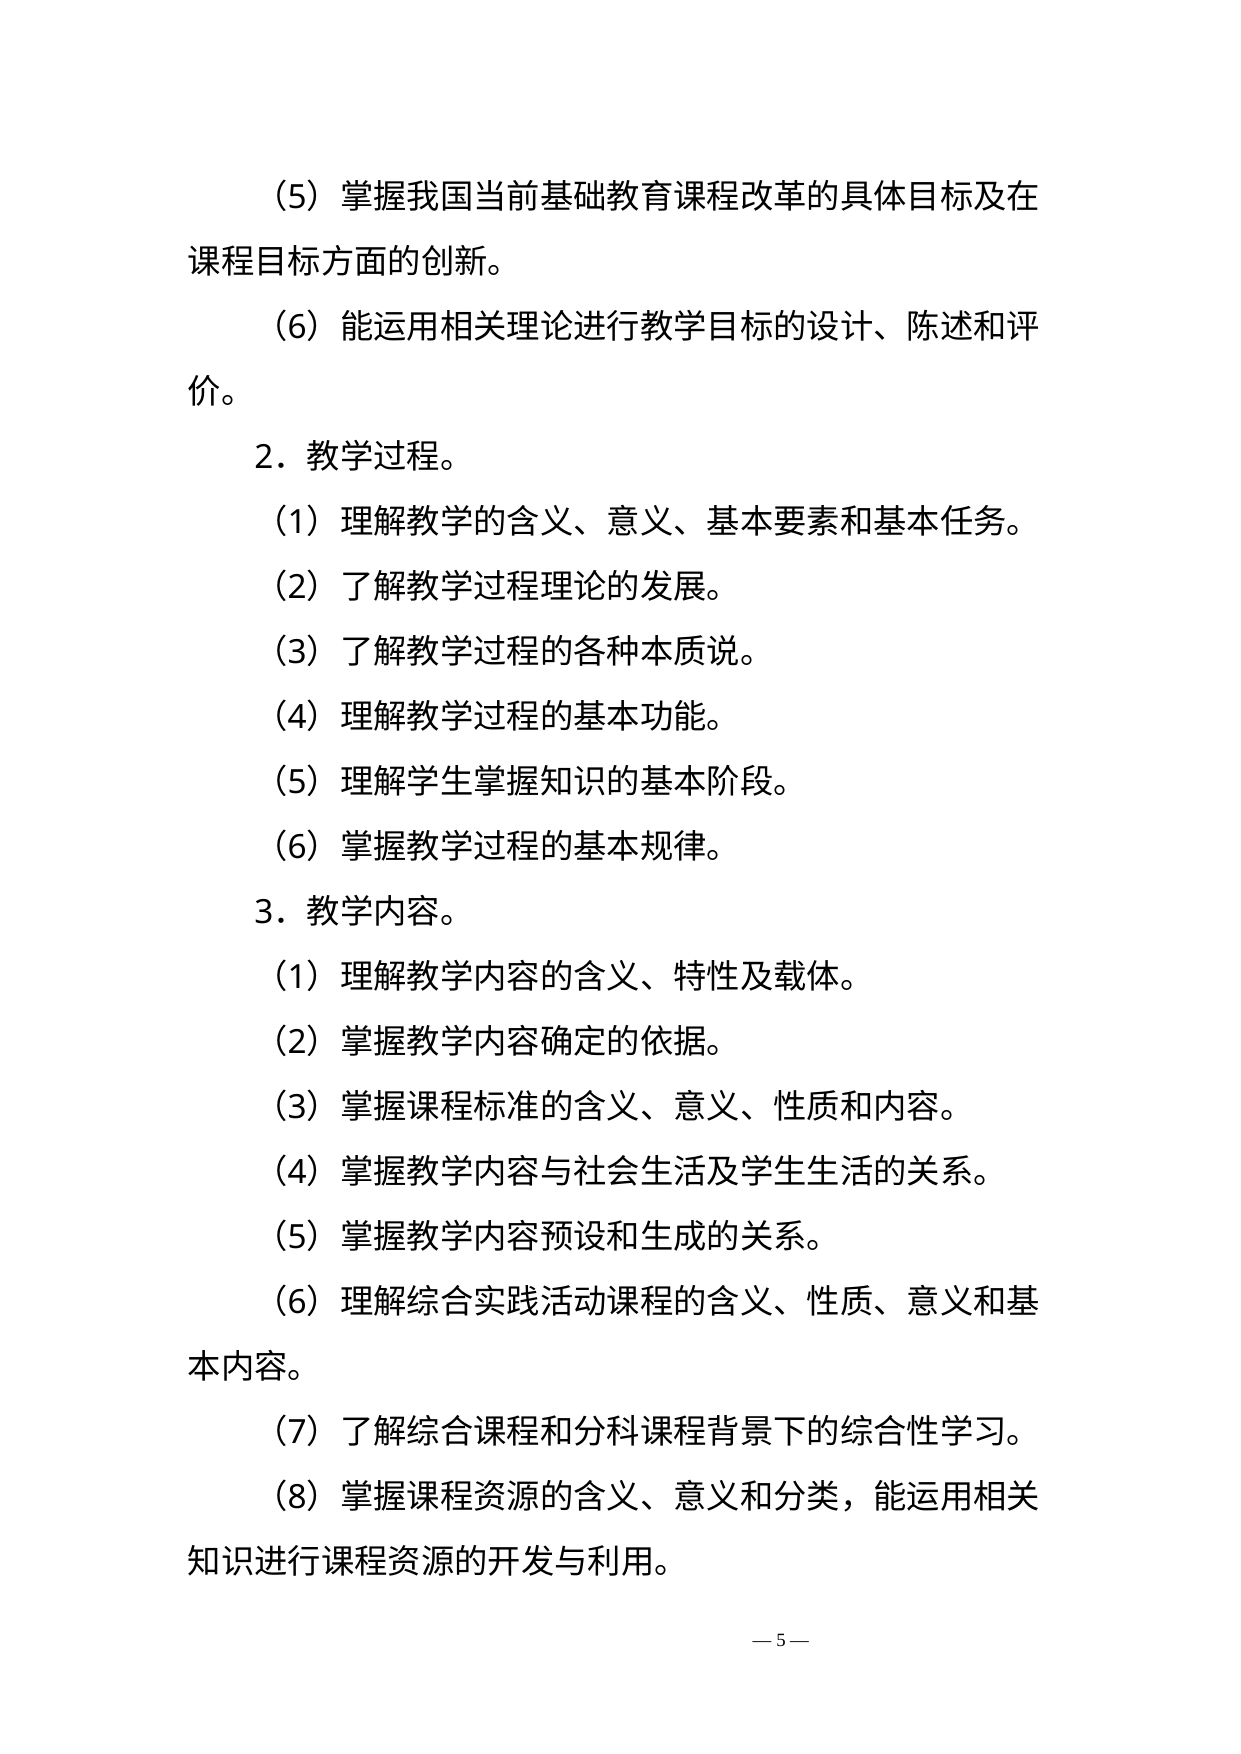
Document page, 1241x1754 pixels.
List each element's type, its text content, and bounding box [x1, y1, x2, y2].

text （6）掌握教学过程的基本规律。 [187, 812, 1053, 877]
text 2．教学过程。 [187, 422, 1053, 487]
text （6）理解综合实践活动课程的含义、性质、意义和基本内容。 [187, 1267, 1053, 1397]
text （5）掌握我国当前基础教育课程改革的具体目标及在课程目标方面的创新。 [187, 162, 1053, 292]
text （2）了解教学过程理论的发展。 [187, 552, 1053, 617]
text 3．教学内容。 [187, 877, 1053, 942]
text （4）掌握教学内容与社会生活及学生生活的关系。 [187, 1137, 1053, 1202]
text （5）掌握教学内容预设和生成的关系。 [187, 1202, 1053, 1267]
text （8）掌握课程资源的含义、意义和分类，能运用相关知识进行课程资源的开发与利用。 [187, 1462, 1053, 1592]
text （6）能运用相关理论进行教学目标的设计、陈述和评价。 [187, 292, 1053, 422]
text （5）理解学生掌握知识的基本阶段。 [187, 747, 1053, 812]
text （4）理解教学过程的基本功能。 [187, 682, 1053, 747]
text （1）理解教学的含义、意义、基本要素和基本任务。 [187, 487, 1053, 552]
text （2）掌握教学内容确定的依据。 [187, 1007, 1053, 1072]
text （3）了解教学过程的各种本质说。 [187, 617, 1053, 682]
text （7）了解综合课程和分科课程背景下的综合性学习。 [187, 1397, 1053, 1462]
text （1）理解教学内容的含义、特性及载体。 [187, 942, 1053, 1007]
text （3）掌握课程标准的含义、意义、性质和内容。 [187, 1072, 1053, 1137]
